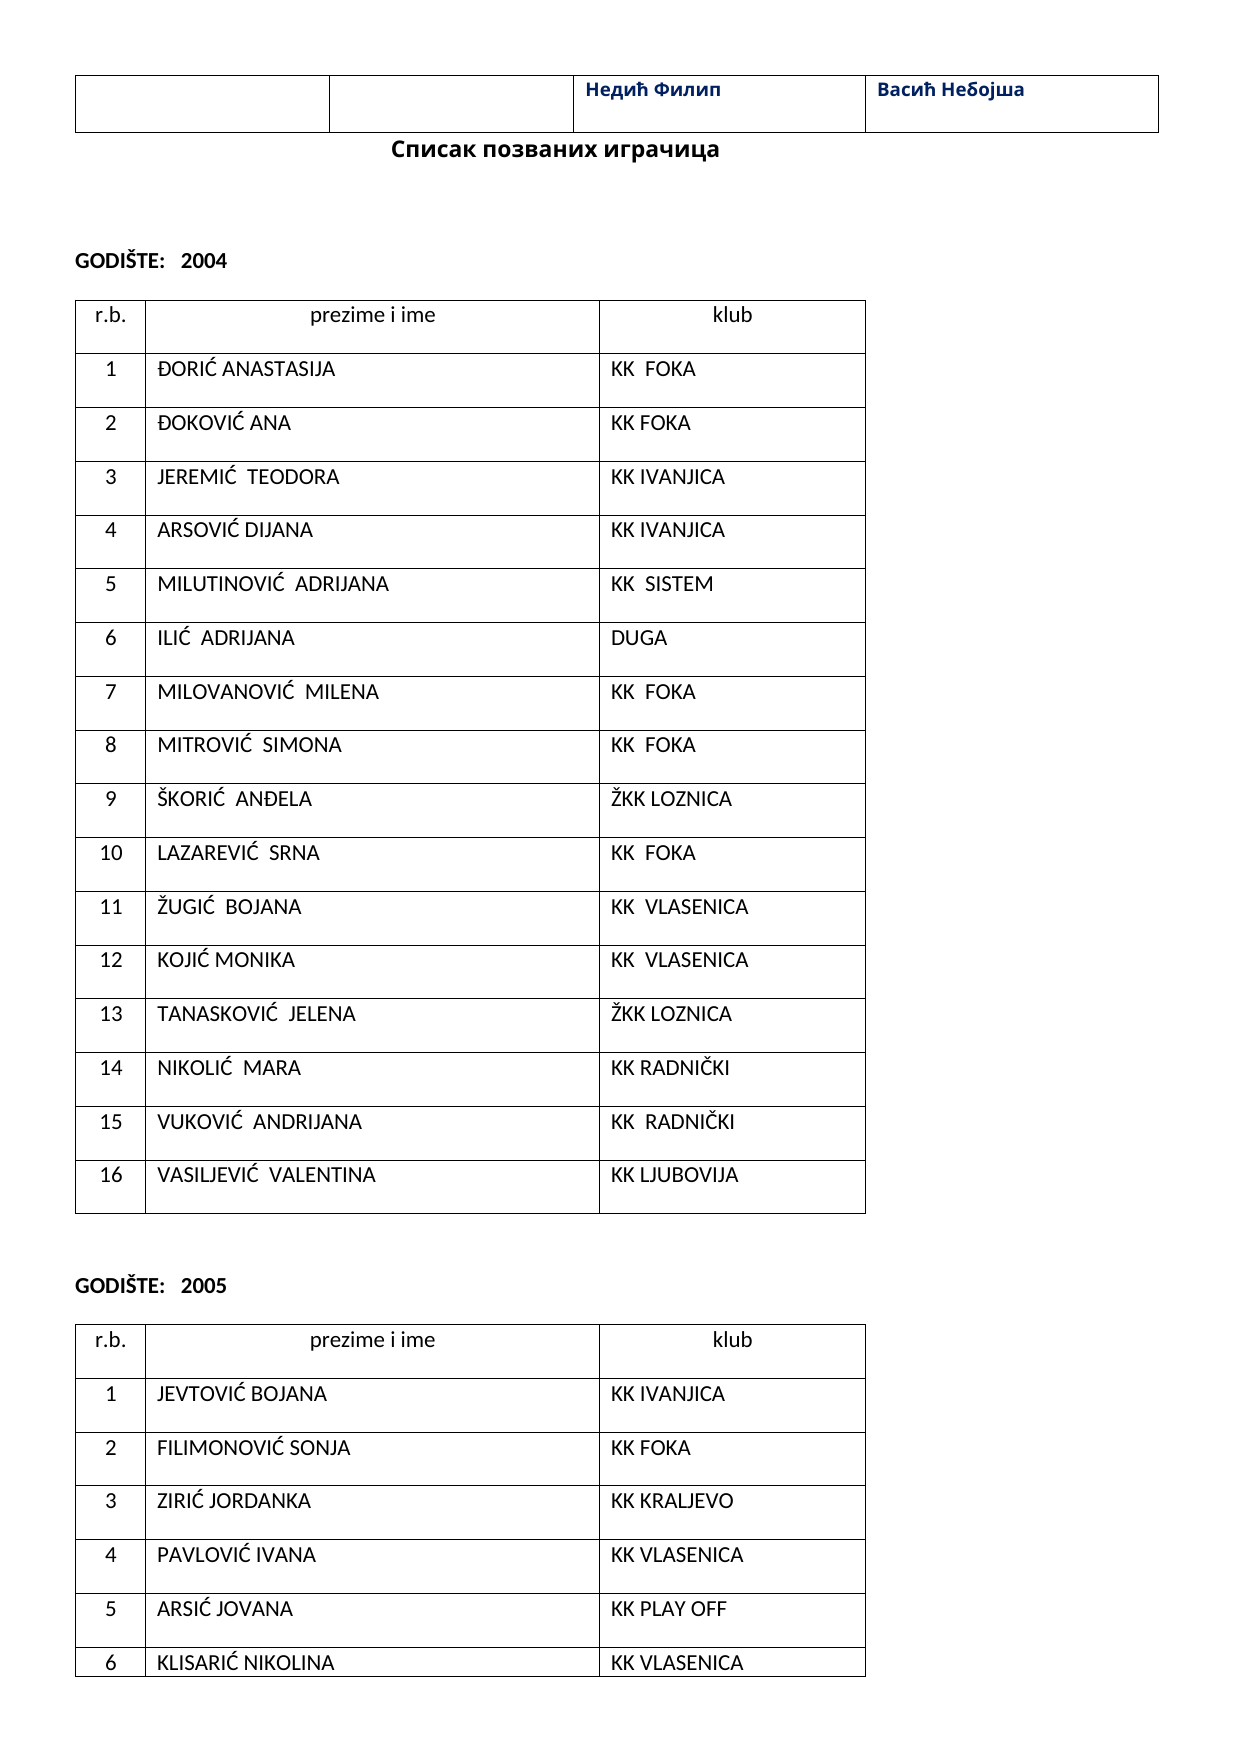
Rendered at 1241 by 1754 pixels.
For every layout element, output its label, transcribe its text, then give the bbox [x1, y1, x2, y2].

table_header prezime i ime [146, 301, 599, 353]
table_cell KK FOKA [600, 731, 865, 783]
table_cell 4 [76, 516, 145, 568]
table_cell TANASKOVIĆ JELENA [146, 999, 599, 1052]
table_cell 5 [76, 1594, 145, 1647]
table_cell 2 [76, 1433, 145, 1485]
table_cell 2 [76, 408, 145, 461]
table_cell KK VLASENICA [600, 892, 865, 944]
table_header r.b. [76, 1325, 145, 1378]
table_cell 3 [76, 1486, 145, 1539]
table_cell KK IVANJICA [600, 462, 865, 514]
text Списак позваних играчица [75, 133, 1165, 164]
table_cell KK IVANJICA [600, 516, 865, 568]
table_cell ARSOVIĆ DIJANA [146, 516, 599, 568]
table_cell FILIMONOVIĆ SONJA [146, 1433, 599, 1485]
table_cell 8 [76, 731, 145, 783]
table_cell MILUTINOVIĆ ADRIJANA [146, 569, 599, 622]
table_cell ŽUGIĆ BOJANA [146, 892, 599, 944]
table_cell 4 [76, 1540, 145, 1593]
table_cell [76, 76, 329, 132]
table_header r.b. [76, 301, 145, 353]
table_cell 15 [76, 1107, 145, 1159]
table_cell 7 [76, 677, 145, 729]
table_cell KK FOKA [600, 1433, 865, 1485]
table_cell ŠKORIĆ ANĐELA [146, 784, 599, 837]
table_cell ŽKK LOZNICA [600, 784, 865, 837]
table_cell VUKOVIĆ ANDRIJANА [146, 1107, 599, 1159]
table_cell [574, 76, 865, 132]
table_cell KK VLASENICA [600, 1540, 865, 1593]
table_header klub [600, 1325, 865, 1378]
table_cell 12 [76, 946, 145, 998]
table_cell KK FOKA [600, 677, 865, 729]
table_cell 10 [76, 838, 145, 891]
table_cell KK FOKA [600, 354, 865, 407]
table_cell 1 [76, 354, 145, 407]
table_cell 1 [76, 1379, 145, 1432]
table_cell NIKOLIĆ MARA [146, 1053, 599, 1106]
table_header prezime i ime [146, 1325, 599, 1378]
table_cell ILIĆ ADRIJANA [146, 623, 599, 676]
table_cell KOJIĆ MONIKA [146, 946, 599, 998]
table_cell 13 [76, 999, 145, 1052]
table_cell MILOVANOVIĆ MILENA [146, 677, 599, 729]
table_cell MITROVIĆ SIMONA [146, 731, 599, 783]
table_cell ZIRIĆ JORDANKА [146, 1486, 599, 1539]
table_header klub [600, 301, 865, 353]
table_cell 3 [76, 462, 145, 514]
table_cell JEVTOVIĆ BOJANA [146, 1379, 599, 1432]
table_cell 16 [76, 1161, 145, 1213]
table_cell VASILJEVIĆ VALENTINA [146, 1161, 599, 1213]
table_cell KK RADNIČKI [600, 1107, 865, 1159]
table_cell 14 [76, 1053, 145, 1106]
table_cell KK VLASENICA [600, 1648, 865, 1676]
table_cell 6 [76, 623, 145, 676]
table_cell JEREMIĆ TEODORA [146, 462, 599, 514]
table_cell KK FOKA [600, 838, 865, 891]
table_cell PAVLOVIĆ IVANA [146, 1540, 599, 1593]
table_cell KK FOKA [600, 408, 865, 461]
table_cell KK KRALJEVO [600, 1486, 865, 1539]
text GODIŠTE: 2004 [75, 247, 1165, 274]
table_cell ŽKK LOZNICA [600, 999, 865, 1052]
table_cell ĐOKOVIĆ ANA [146, 408, 599, 461]
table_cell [866, 76, 1158, 132]
table_cell ĐORIĆ ANASTASIJA [146, 354, 599, 407]
table_cell 5 [76, 569, 145, 622]
text GODIŠTE: 2005 [75, 1271, 1165, 1299]
table_cell 6 [76, 1648, 145, 1676]
table_cell KK IVANJICA [600, 1379, 865, 1432]
table_cell KK VLASENICA [600, 946, 865, 998]
table_cell 11 [76, 892, 145, 944]
table_cell DUGA [600, 623, 865, 676]
table_cell 9 [76, 784, 145, 837]
table_cell KK RADNIČKI [600, 1053, 865, 1106]
table_cell LAZAREVIĆ SRNA [146, 838, 599, 891]
table_cell KK SISTEM [600, 569, 865, 622]
table_cell ARSIĆ JOVANA [146, 1594, 599, 1647]
table_cell KLISARIĆ NIKOLINA [146, 1648, 599, 1676]
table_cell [330, 76, 573, 132]
table_cell KK LJUBOVIJA [600, 1161, 865, 1213]
table_cell KK PLAY OFF [600, 1594, 865, 1647]
